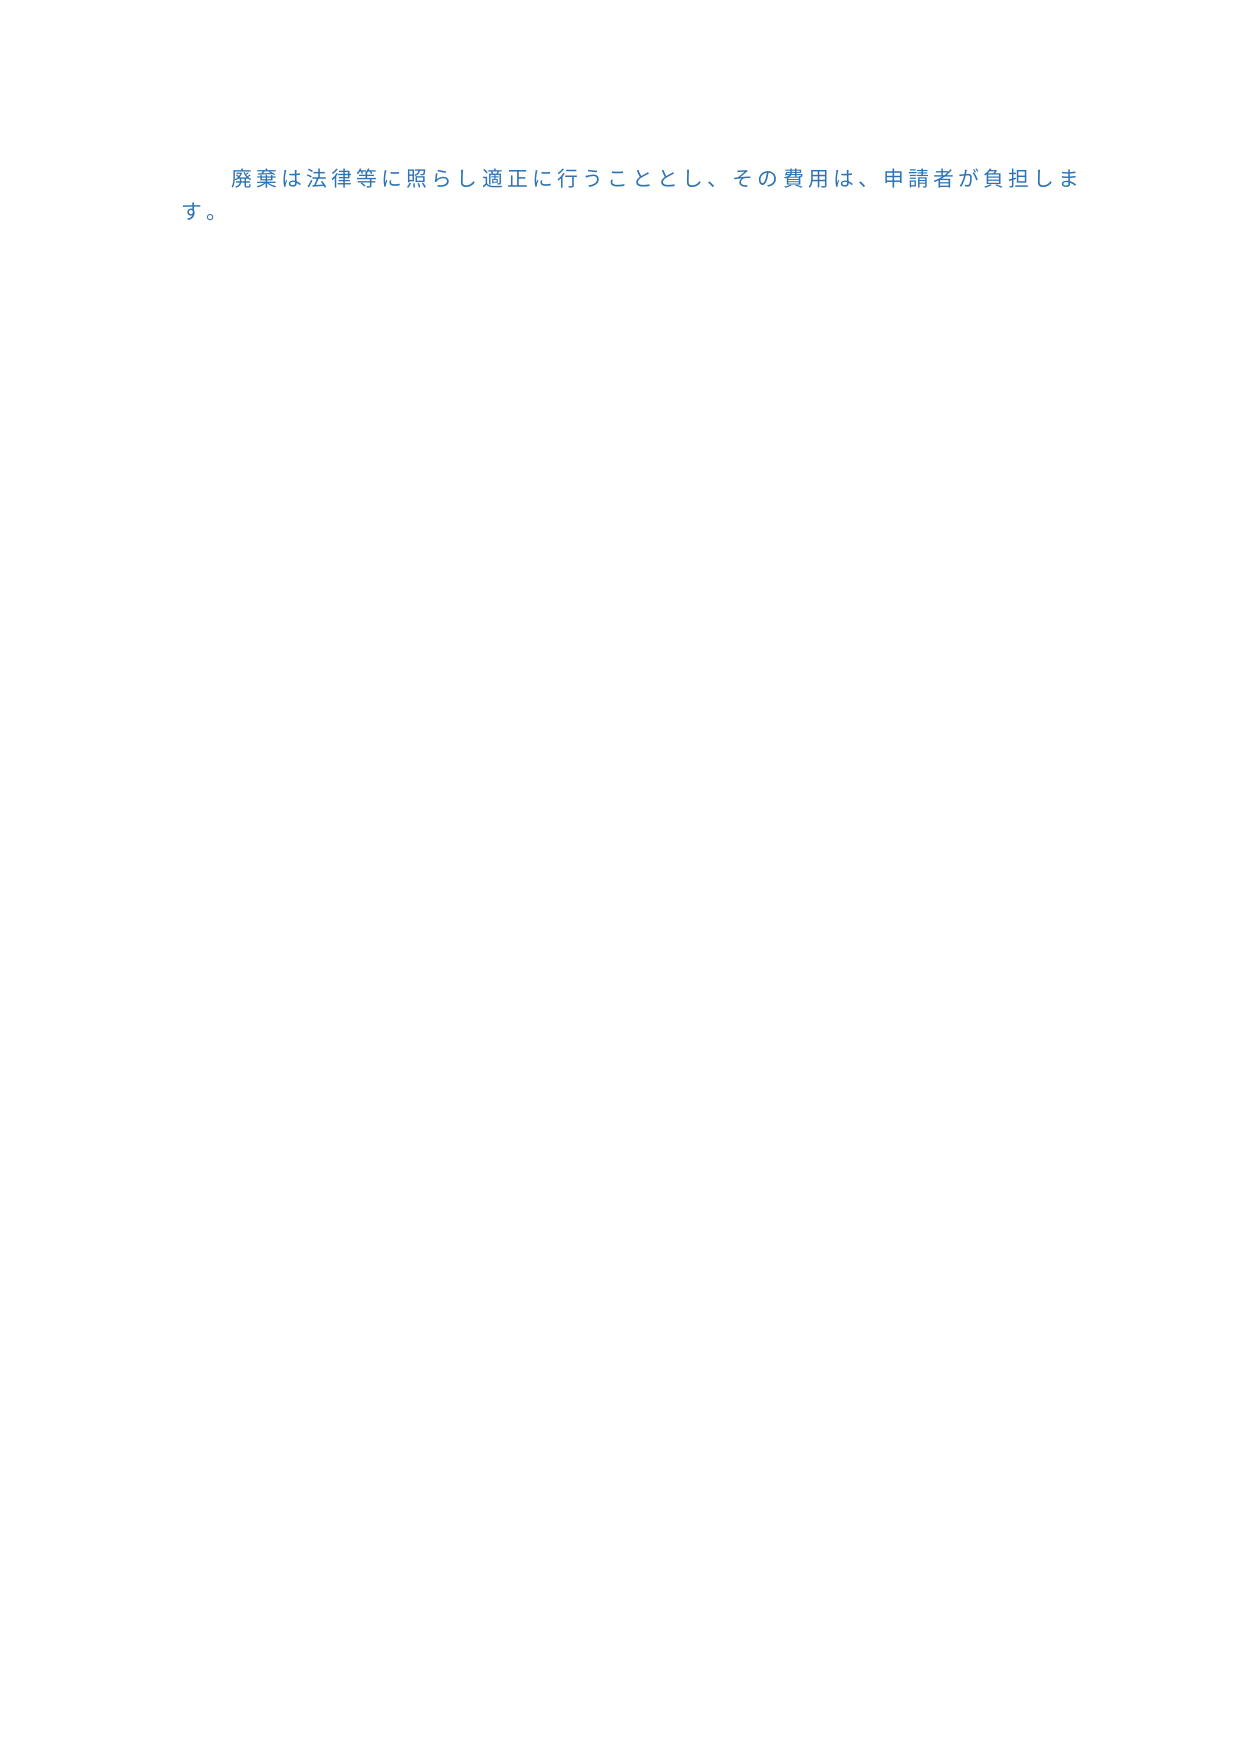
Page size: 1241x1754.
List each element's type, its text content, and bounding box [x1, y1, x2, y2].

text 廃棄は法律等に照らし適正に行うこととし、その費用は、申請者が負担します。 [177, 161, 1084, 226]
